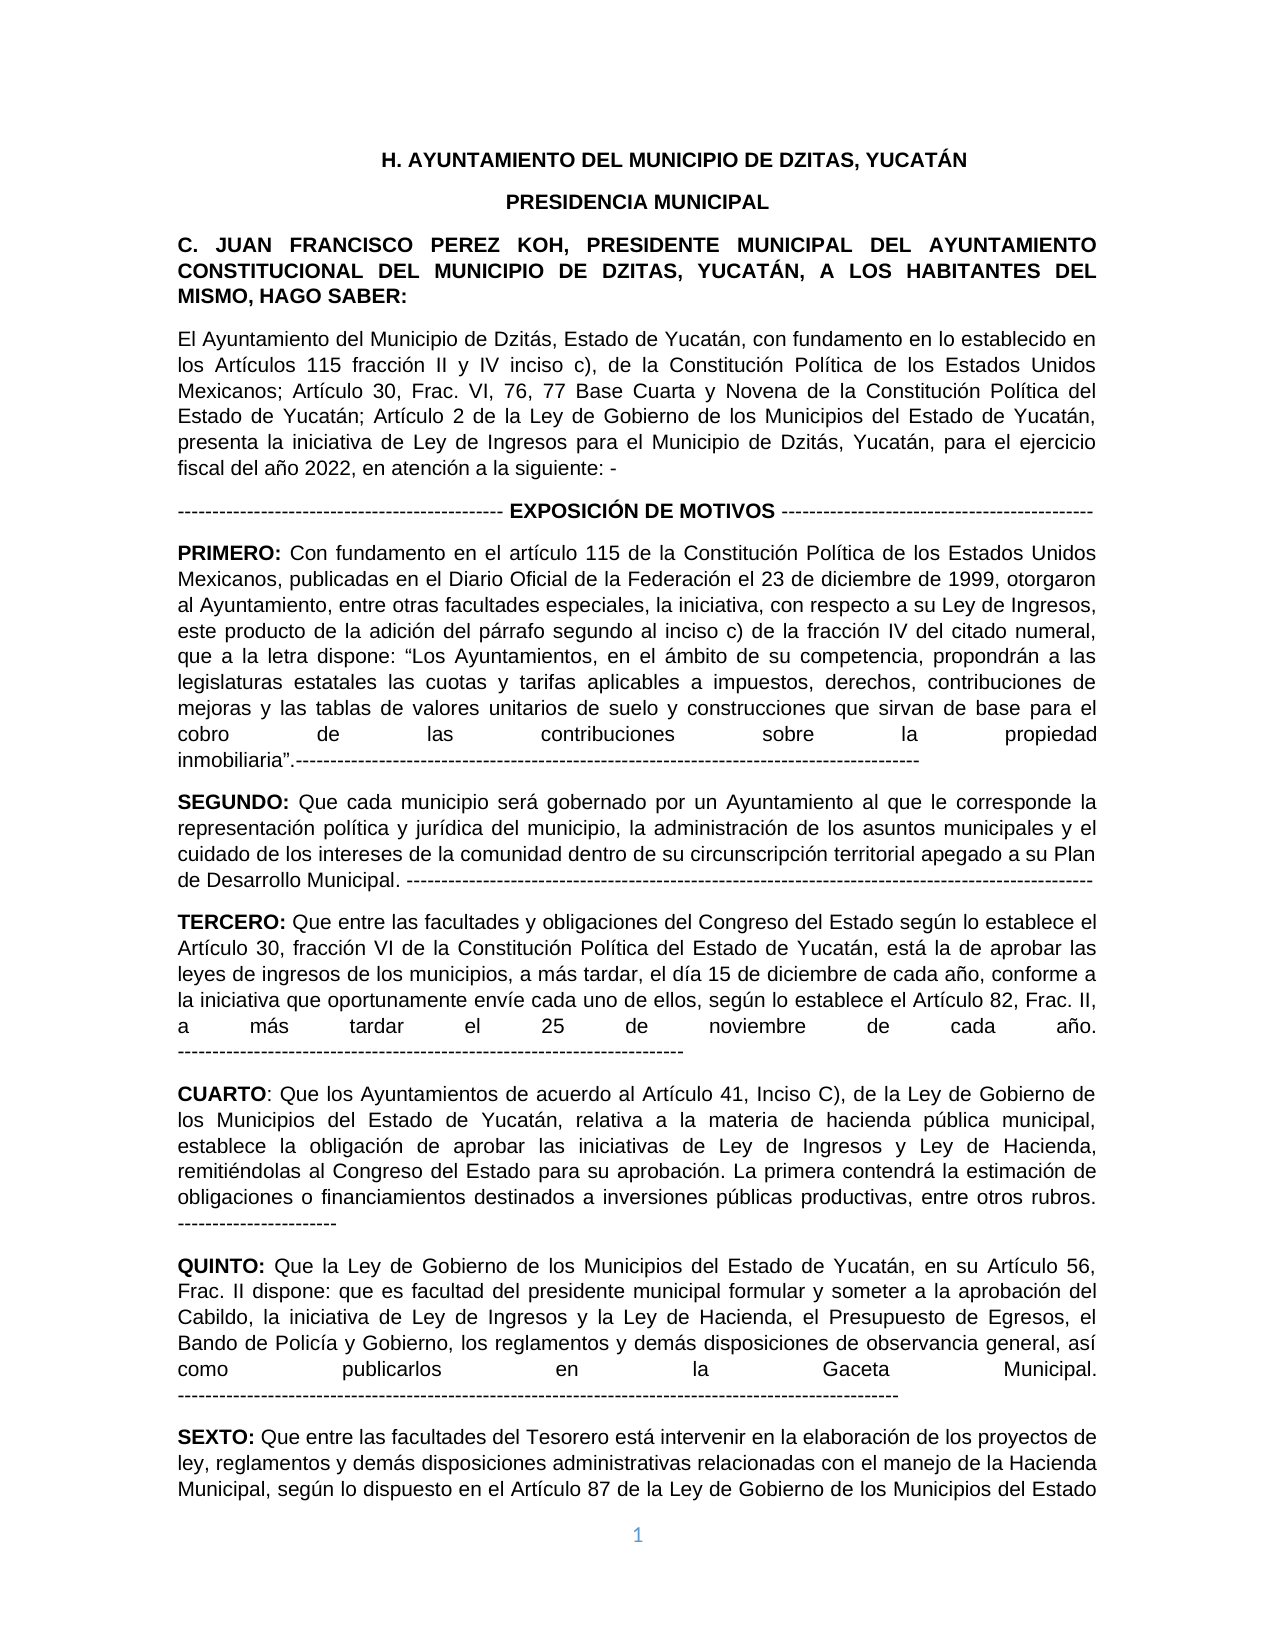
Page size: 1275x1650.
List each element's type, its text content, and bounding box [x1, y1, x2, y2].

text SEGUNDO: Que cada municipio será gobernado por un Ayuntamiento al que le corresponde la representación política y jurídica del municipio, la administración de los asuntos municipales y el cuidado de los intereses de la comunidad dentro de su circunscripción territorial apegado a su Plan de Desarrollo Municipal. --------------------------------------------------------------------------------------------------- [177, 790, 1098, 892]
text PRIMERO: Con fundamento en el artículo 115 de la Constitución Política de los Estados Unidos Mexicanos, publicadas en el Diario Oficial de la Federación el 23 de diciembre de 1999, otorgaron al Ayuntamiento, entre otras facultades especiales, la iniciativa, con respecto a su Ley de Ingresos, este producto de la adición del párrafo segundo al inciso c) de la fracción IV del citado numeral, que a la letra dispone: “Los Ayuntamientos, en el ámbito de su competencia, propondrán a las legislaturas estatales las cuotas y tarifas aplicables a impuestos, derechos, contribuciones de mejoras y las tablas de valores unitarios de suelo y construcciones que sirvan de base para el cobro de las contribuciones sobre la propiedad inmobiliaria”.------------------------------------------------------------------------------------------ [177, 541, 1098, 772]
text H. AYUNTAMIENTO DEL MUNICIPIO DE DZITAS, YUCATÁN [177, 148, 1098, 172]
text PRESIDENCIA MUNICIPAL [177, 190, 1098, 214]
text ----------------------------------------------- EXPOSICIÓN DE MOTIVOS --------------------------------------------- [177, 498, 1098, 522]
text CUARTO: Que los Ayuntamientos de acuerdo al Artículo 41, Inciso C), de la Ley de Gobierno de los Municipios del Estado de Yucatán, relativa a la materia de hacienda pública municipal, establece la obligación de aprobar las iniciativas de Ley de Ingresos y Ley de Hacienda, remitiéndolas al Congreso del Estado para su aprobación. La primera contendrá la estimación de obligaciones o financiamientos destinados a inversiones públicas productivas, entre otros rubros. ----------------------- [177, 1082, 1098, 1235]
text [177, 1425, 1098, 1501]
text QUINTO: Que la Ley de Gobierno de los Municipios del Estado de Yucatán, en su Artículo 56, Frac. II dispone: que es facultad del presidente municipal formular y someter a la aprobación del Cabildo, la iniciativa de Ley de Ingresos y la Ley de Hacienda, el Presupuesto de Egresos, el Bando de Policía y Gobierno, los reglamentos y demás disposiciones de observancia general, así como publicarlos en la Gaceta Municipal. -------------------------------------------------------------------------------------------------------- [177, 1253, 1098, 1407]
text C. JUAN FRANCISCO PEREZ KOH, PRESIDENTE MUNICIPAL DEL AYUNTAMIENTO CONSTITUCIONAL DEL MUNICIPIO DE DZITAS, YUCATÁN, A LOS HABITANTES DEL MISMO, HAGO SABER: [177, 233, 1098, 308]
text TERCERO: Que entre las facultades y obligaciones del Congreso del Estado según lo establece el Artículo 30, fracción VI de la Constitución Política del Estado de Yucatán, está la de aprobar las leyes de ingresos de los municipios, a más tardar, el día 15 de diciembre de cada año, conforme a la iniciativa que oportunamente envíe cada uno de ellos, según lo establece el Artículo 82, Frac. II, a más tardar el 25 de noviembre de cada año. ------------------------------------------------------------------------- [177, 910, 1098, 1063]
text El Ayuntamiento del Municipio de Dzitás, Estado de Yucatán, con fundamento en lo establecido en los Artículos 115 fracción II y IV inciso c), de la Constitución Política de los Estados Unidos Mexicanos; Artículo 30, Frac. VI, 76, 77 Base Cuarta y Novena de la Constitución Política del Estado de Yucatán; Artículo 2 de la Ley de Gobierno de los Municipios del Estado de Yucatán, presenta la iniciativa de Ley de Ingresos para el Municipio de Dzitás, Yucatán, para el ejercicio fiscal del año 2022, en atención a la siguiente: - [177, 327, 1098, 480]
